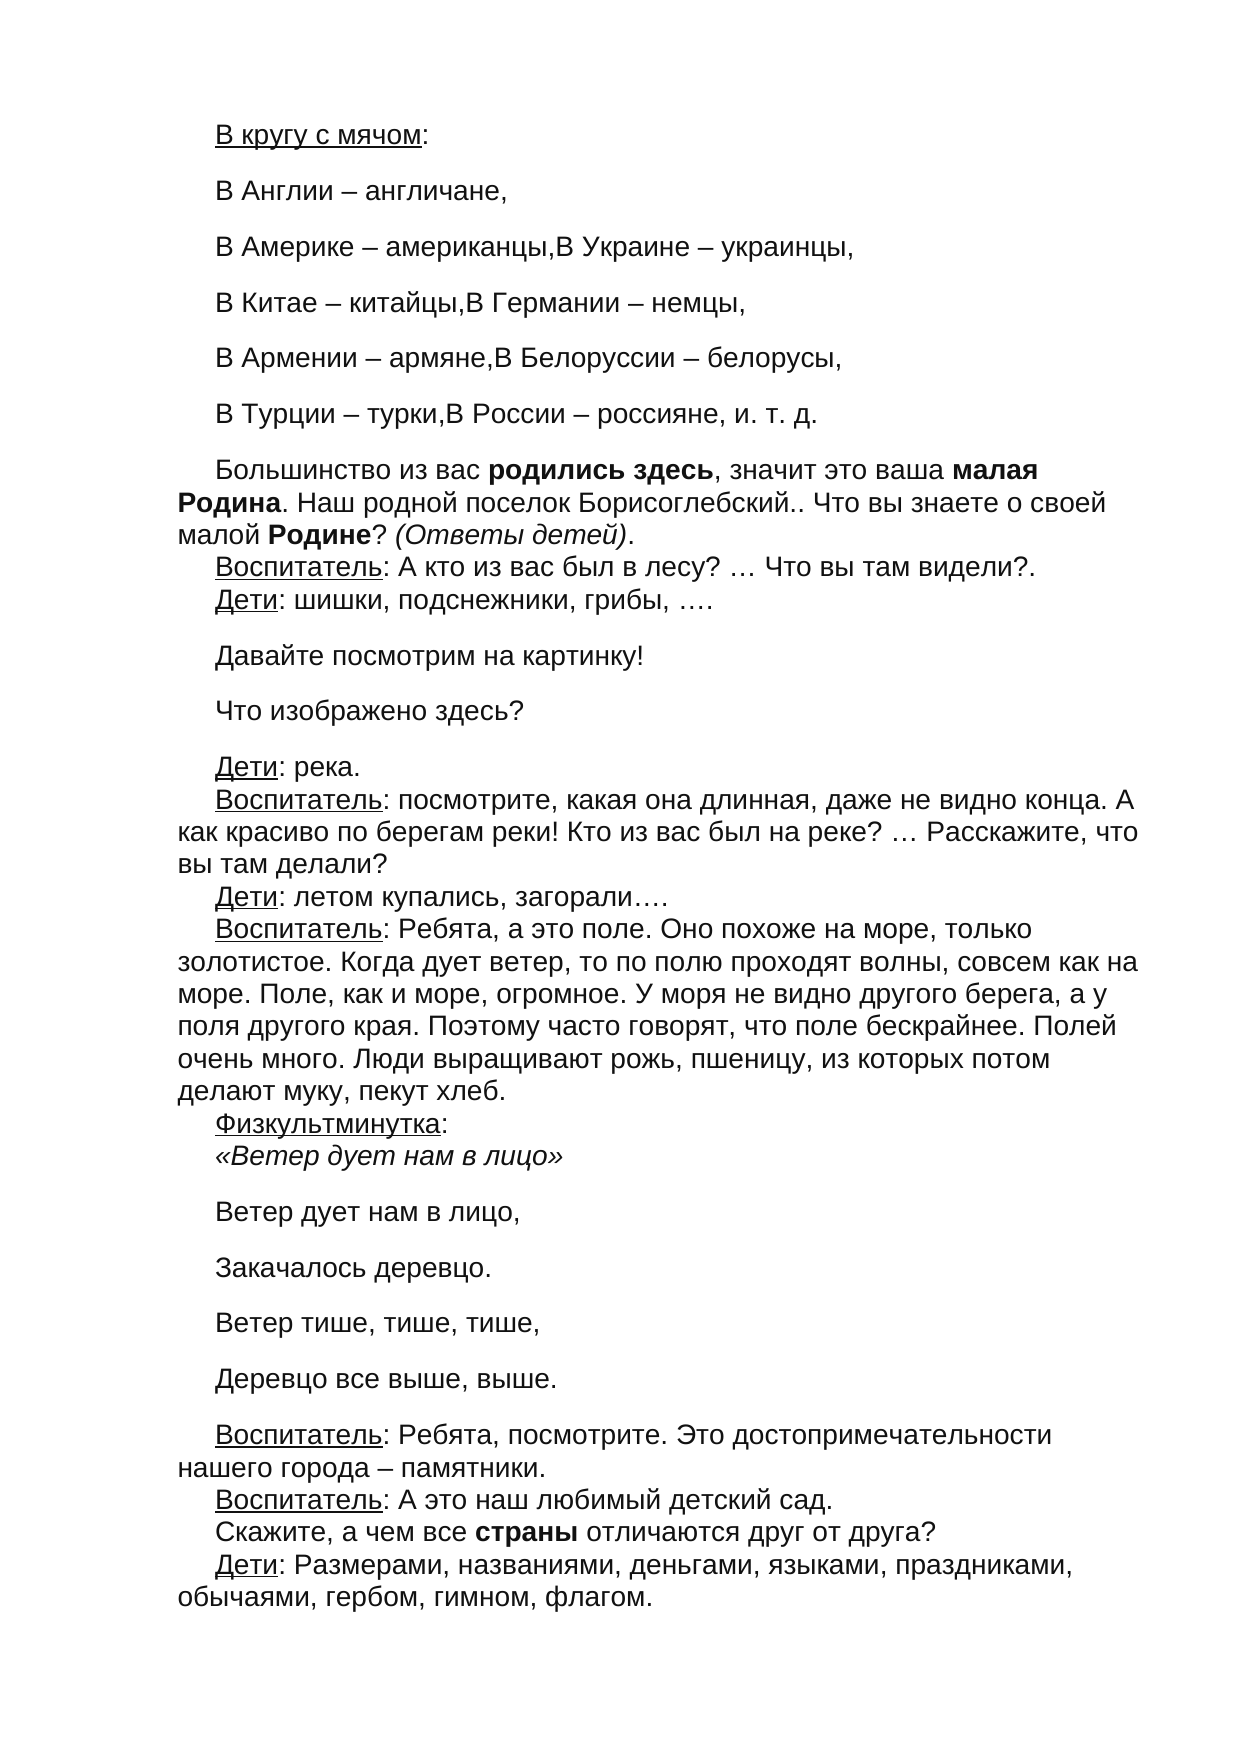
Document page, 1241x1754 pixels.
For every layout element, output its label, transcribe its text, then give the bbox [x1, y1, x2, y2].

text Большинство из вас родились здесь, значит это ваша малая Родина. Наш родной поселок Борисоглебский.. Что вы знаете о своей малой Родине? (Ответы детей). [177, 453, 1152, 550]
text Физкультминутка: [177, 1107, 1152, 1139]
text «Ветер дует нам в лицо» [177, 1139, 1152, 1171]
text В Америке – американцы,В Украине – украинцы, [177, 230, 1152, 262]
text Скажите, а чем все страны отличаются друг от друга? [177, 1515, 1152, 1548]
text Воспитатель: А кто из вас был в лесу? … Что вы там видели?. [177, 550, 1152, 583]
text В Армении – армяне,В Белоруссии – белорусы, [177, 341, 1152, 374]
text В Англии – англичане, [177, 174, 1152, 206]
text Деревцо все выше, выше. [177, 1362, 1152, 1395]
text В кругу с мячом: [177, 118, 1152, 151]
text Ветер тише, тише, тише, [177, 1306, 1152, 1339]
text Закачалось деревцо. [177, 1251, 1152, 1283]
text Воспитатель: Ребята, посмотрите. Это достопримечательности нашего города – памятники. [177, 1418, 1152, 1483]
text Давайте посмотрим на картинку! [177, 638, 1152, 671]
text В Турции – турки,В России – россияне, и. т. д. [177, 397, 1152, 430]
text В Китае – китайцы,В Германии – немцы, [177, 286, 1152, 318]
text Воспитатель: посмотрите, какая она длинная, даже не видно конца. А как красиво по берегам реки! Кто из вас был на реке? … Расскажите, что вы там делали? [177, 783, 1152, 880]
text Дети: Размерами, названиями, деньгами, языками, праздниками, обычаями, гербом, гимном, флагом. [177, 1548, 1152, 1612]
text Воспитатель: А это наш любимый детский сад. [177, 1483, 1152, 1515]
text Воспитатель: Ребята, а это поле. Оно похоже на море, только золотистое. Когда дует ветер, то по полю проходят волны, совсем как на море. Поле, как и море, огромное. У моря не видно другого берега, а у поля другого края. Поэтому часто говорят, что поле бескрайнее. Полей очень много. Люди выращивают рожь, пшеницу, из которых потом делают муку, пекут хлеб. [177, 912, 1152, 1107]
text Дети: летом купались, загорали…. [177, 880, 1152, 912]
text Дети: шишки, подснежники, грибы, …. [177, 583, 1152, 615]
text Ветер дует нам в лицо, [177, 1195, 1152, 1227]
text Дети: река. [177, 750, 1152, 783]
text Что изображено здесь? [177, 694, 1152, 727]
